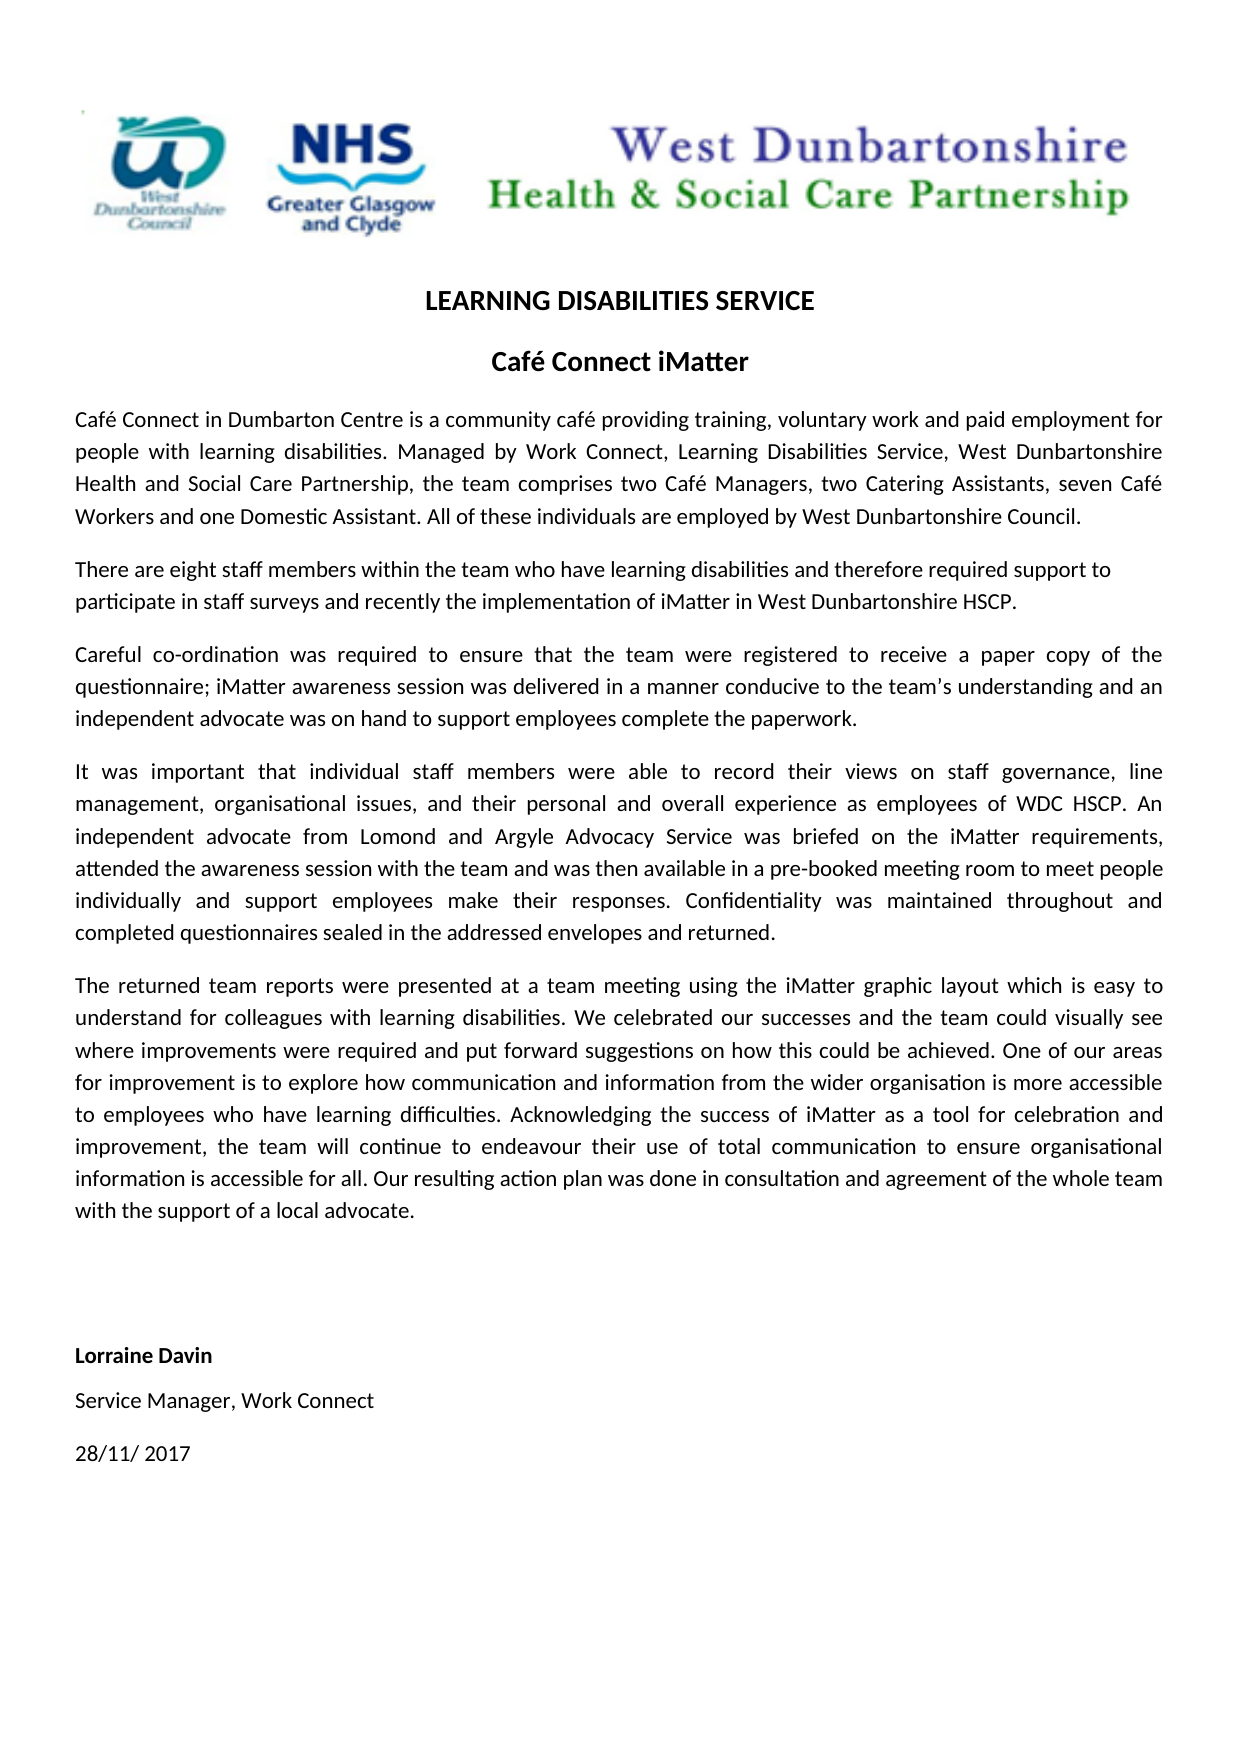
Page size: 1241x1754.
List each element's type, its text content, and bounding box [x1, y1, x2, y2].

text Café Connect in Dumbarton Centre is a community café providing training, voluntary work and paid employment for people with learning disabilities. Managed by Work Connect, Learning Disabilities Service, West Dunbartonshire Health and Social Care Partnership, the team comprises two Café Managers, two Catering Assistants, seven Café Workers and one Domestic Assistant. All of these individuals are employed by West Dunbartonshire Council. [75, 405, 1165, 530]
text Lorraine Davin [75, 1341, 1165, 1369]
text LEARNING DISABILITIES SERVICE [75, 282, 1165, 317]
text There are eight staff members within the team who have learning disabilities and therefore required support to participate in staff surveys and recently the implementation of iMatter in West Dunbartonshire HSCP. [75, 555, 1165, 615]
text Café Connect iMatter [75, 343, 1165, 379]
text Careful co-ordination was required to ensure that the team were registered to receive a paper copy of the questionnaire; iMatter awareness session was delivered in a manner conducive to the team’s understanding and an independent advocate was on hand to support employees complete the paperwork. [75, 640, 1165, 732]
text The returned team reports were presented at a team meeting using the iMatter graphic layout which is easy to understand for colleagues with learning disabilities. We celebrated our successes and the team could visually see where improvements were required and put forward suggestions on how this could be achieved. One of our areas for improvement is to explore how communication and information from the wider organisation is more accessible to employees who have learning difficulties. Acknowledging the success of iMatter as a tool for celebration and improvement, the team will continue to endeavour their use of total communication to ensure organisational information is accessible for all. Our resulting action plan was done in consultation and agreement of the whole team with the support of a local advocate. [75, 971, 1165, 1225]
text Service Manager, Work Connect [75, 1386, 1165, 1414]
picture [75, 75, 1170, 257]
text 28/11/ 2017 [75, 1439, 1165, 1467]
text It was important that individual staff members were able to record their views on staff governance, line management, organisational issues, and their personal and overall experience as employees of WDC HSCP. An independent advocate from Lomond and Argyle Advocacy Service was briefed on the iMatter requirements, attended the awareness session with the team and was then available in a pre-booked meeting room to meet people individually and support employees make their responses. Confidentiality was maintained throughout and completed questionnaires sealed in the addressed envelopes and returned. [75, 757, 1165, 946]
